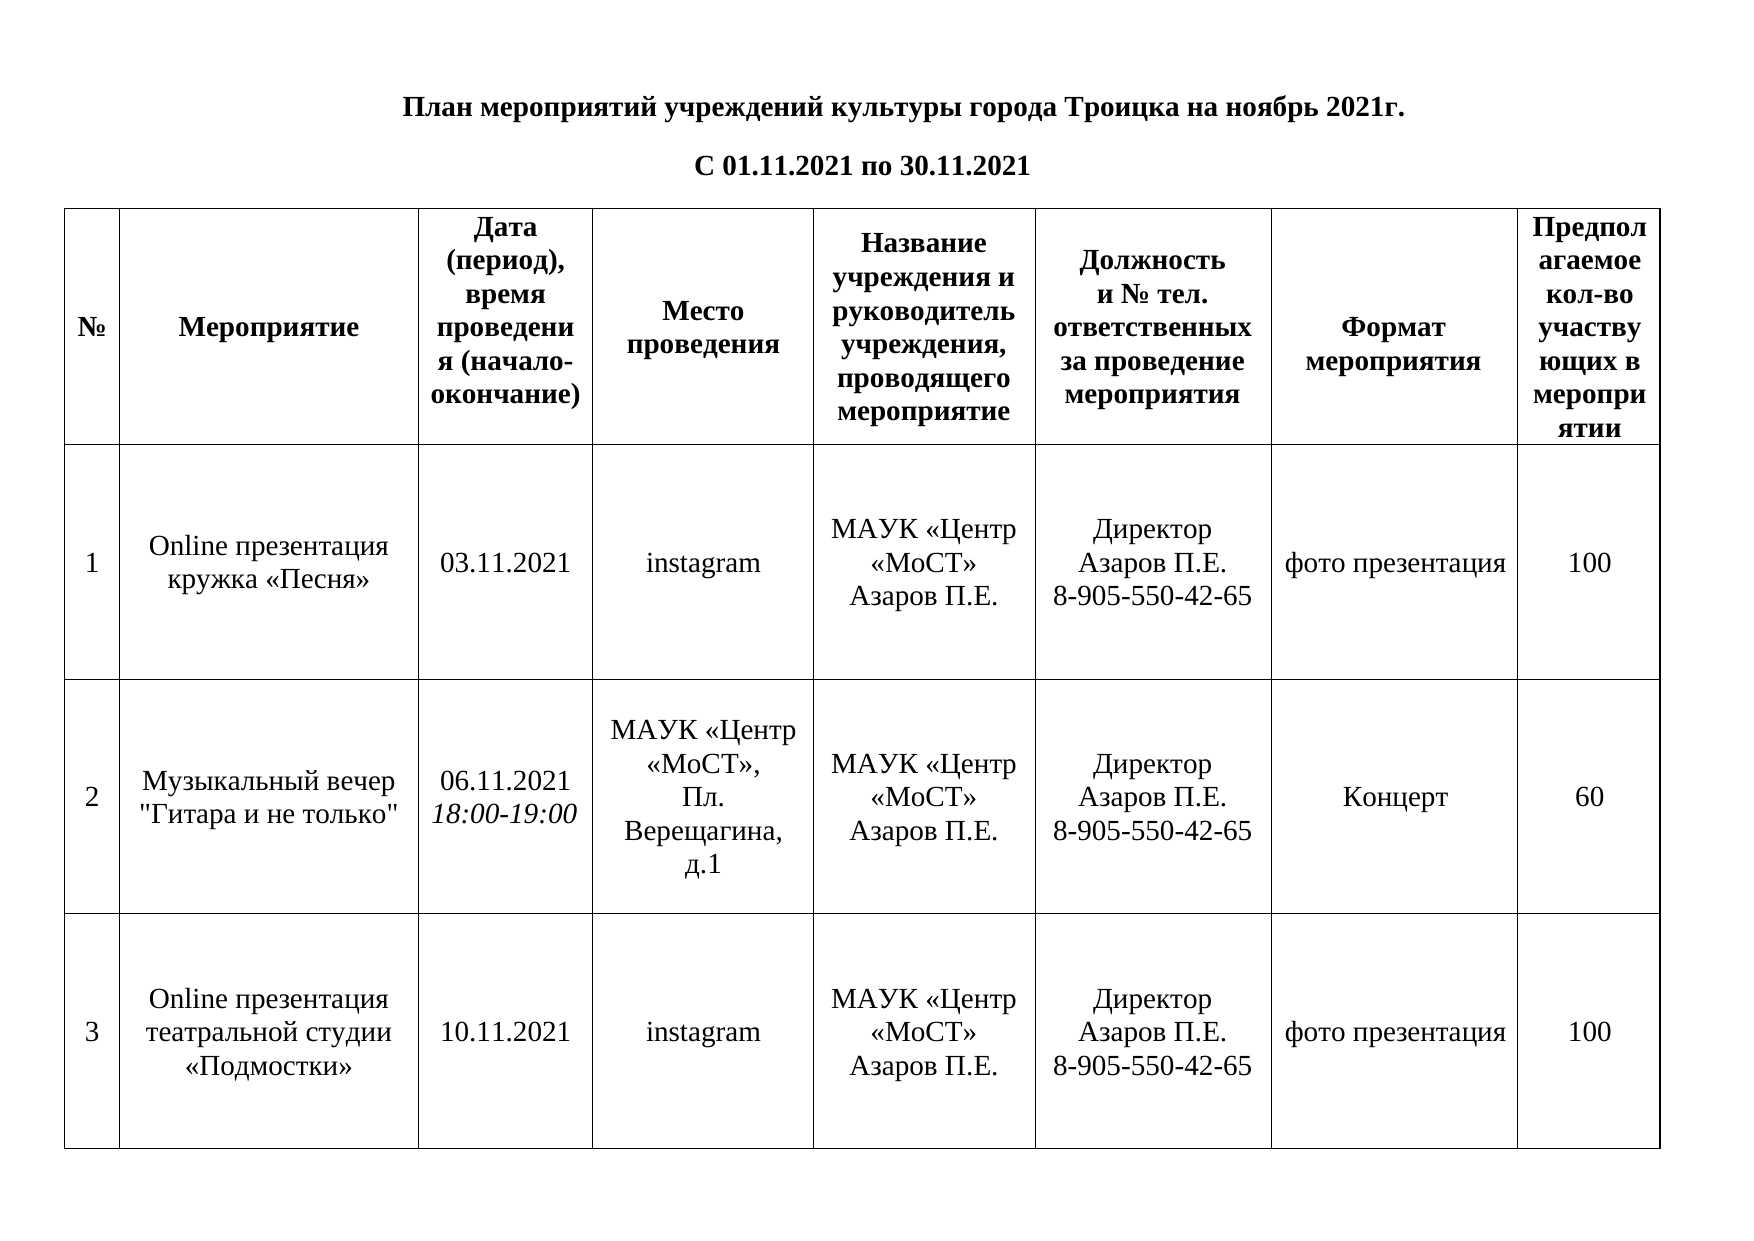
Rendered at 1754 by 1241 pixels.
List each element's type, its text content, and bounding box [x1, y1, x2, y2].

table_cell instagram [593, 445, 813, 678]
table_cell 100 [1518, 914, 1659, 1148]
table_cell фото презентация [1272, 914, 1517, 1148]
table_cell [814, 914, 1035, 1148]
table_cell Музыкальный вечер "Гитара и не только" [120, 680, 418, 913]
table_header Формат мероприятия [1272, 209, 1517, 443]
table_header Место проведения [593, 209, 813, 443]
table_cell 2 [65, 680, 119, 913]
table_cell Online презентация кружка «Песня» [120, 445, 418, 678]
table_header Название учреждения и руководитель учреждения, проводящего мероприятие [814, 209, 1035, 443]
table_cell 3 [65, 914, 119, 1148]
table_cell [1036, 914, 1271, 1148]
table_cell 06.11.2021 18:00-19:00 [419, 680, 592, 913]
table_cell МАУК «Центр «МоСТ» Азаров П.Е. [814, 445, 1035, 678]
table_cell фото презентация [1272, 445, 1517, 678]
table_cell 60 [1518, 680, 1659, 913]
table_header Мероприятие [120, 209, 418, 443]
table_cell 100 [1518, 445, 1659, 678]
table_cell 1 [65, 445, 119, 678]
table_cell 03.11.2021 [419, 445, 592, 678]
table_header Дата (период), время проведения (начало-окончание) [419, 209, 592, 443]
table_cell Директор Азаров П.Е. 8-905-550-42-65 [1036, 680, 1271, 913]
table_cell instagram [593, 914, 813, 1148]
table_header Предполагаемое кол-во участвующих в мероприятии [1518, 209, 1659, 443]
table_cell Концерт [1272, 680, 1517, 913]
text План мероприятий учреждений культуры города Троицка на ноябрь 2021г. [89, 89, 1636, 122]
table_header Должность и № тел. ответственных за проведение мероприятия [1036, 209, 1271, 443]
table_header № [65, 209, 119, 443]
table_cell Директор Азаров П.Е. 8-905-550-42-65 [1036, 445, 1271, 678]
table_cell МАУК «Центр «МоСТ» Азаров П.Е. [814, 680, 1035, 913]
text С 01.11.2021 по 30.11.2021 [89, 148, 1636, 182]
table_cell 10.11.2021 [419, 914, 592, 1148]
table_cell МАУК «Центр «МоСТ», Пл. Верещагина, д.1 [593, 680, 813, 913]
table_cell Online презентация театральной студии «Подмостки» [120, 914, 418, 1148]
